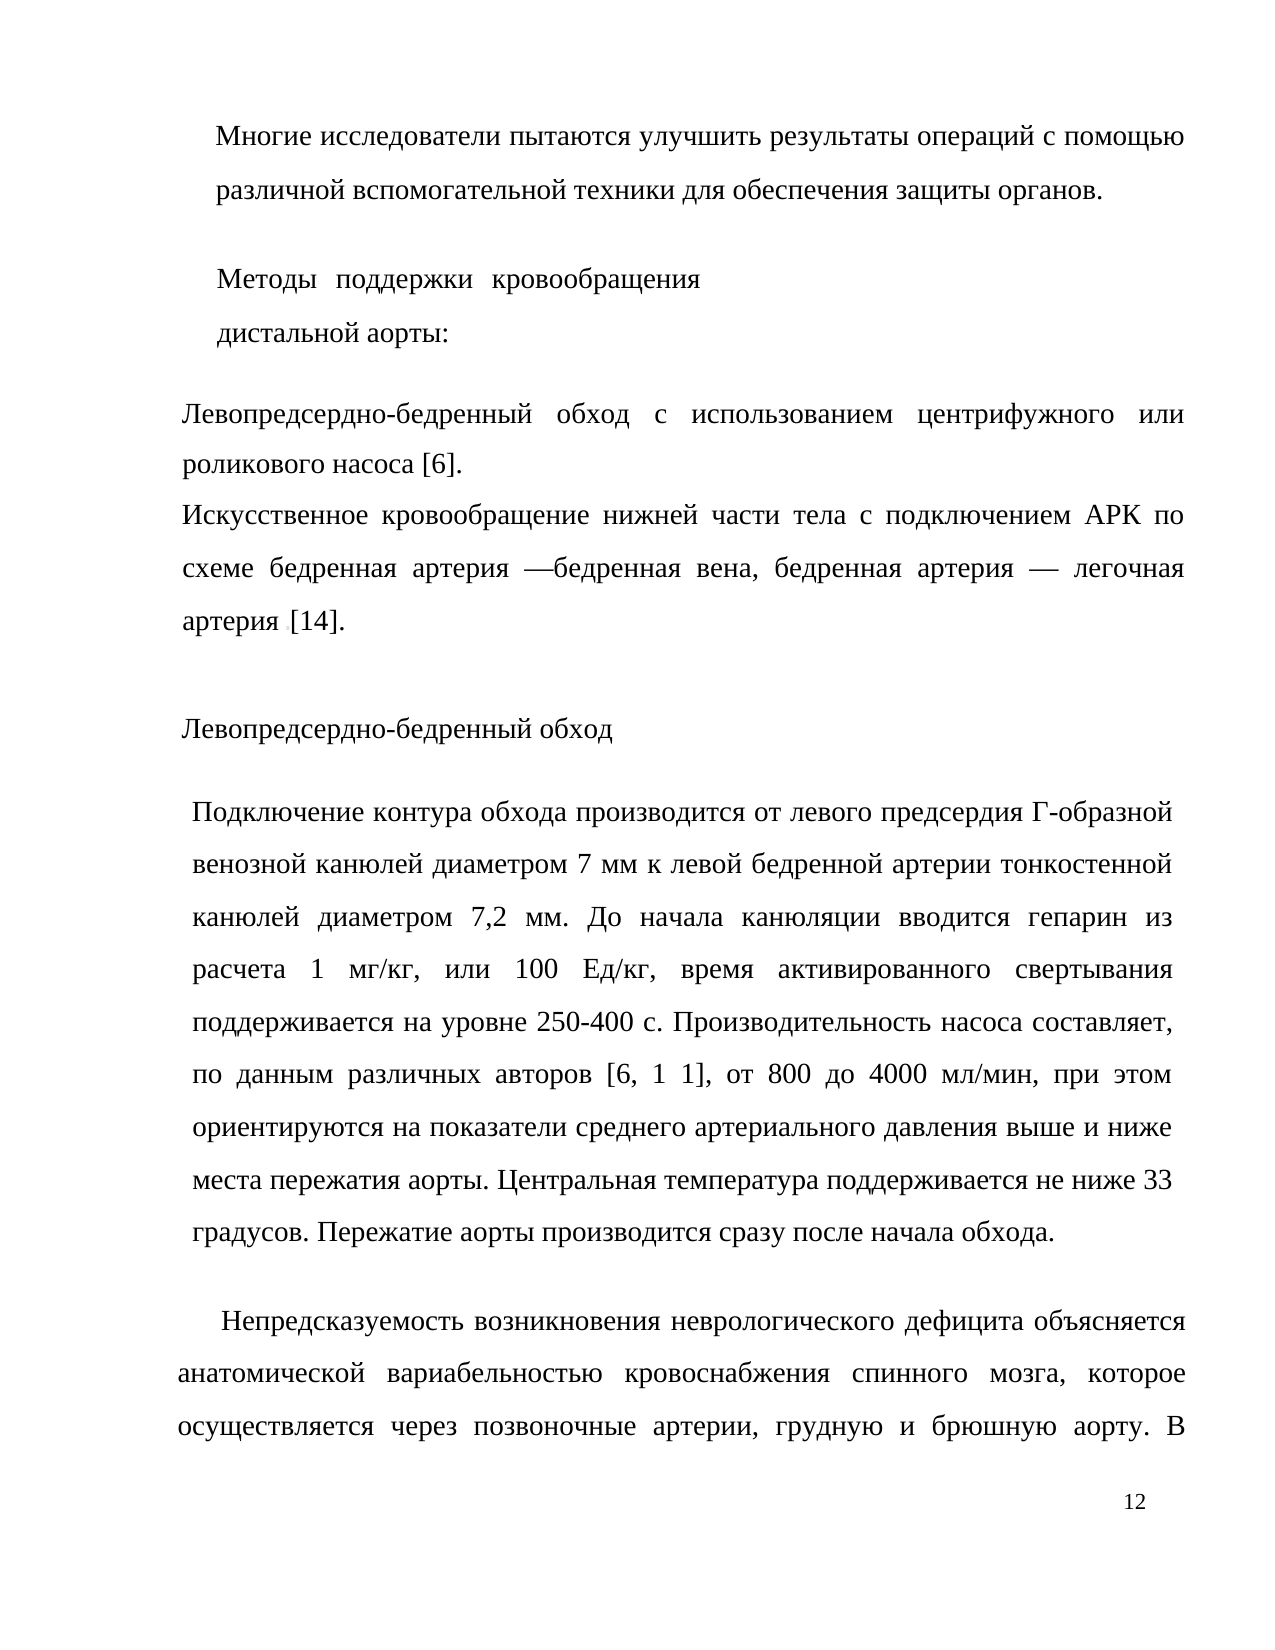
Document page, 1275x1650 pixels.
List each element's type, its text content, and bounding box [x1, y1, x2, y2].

text Искусственное кровообращение нижней части тела с подключением АРК по схеме бедренная артерия —бедренная вена, бедренная артерия — легочная артерия [14]. [182, 497, 1185, 636]
text Левопредсердно-бедренный обход с использованием центрифужного или роликового насоса [6]. [182, 397, 1185, 480]
text Левопредсердно-бедренный обход [177, 712, 1185, 745]
text Подключение контура обхода производится от левого предсердия Г-образной венозной канюлей диаметром 7 мм к левой бедренной артерии тонкостенной канюлей диаметром 7,2 мм. До начала канюляции вводится гепарин из расчета 1 мг/кг, или 100 Ед/кг, время активированного свертывания поддерживается на уровне 250-400 с. Производительность насоса составляет, по данным различных авторов [6, 1 1], от 800 до 4000 мл/мин, при этом ориентируются на показатели среднего артериального давления выше и ниже места пережатия аорты. Центральная температура поддерживается не ниже 33 градусов. Пережатие аорты производится сразу после начала обхода. [192, 794, 1173, 1248]
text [177, 1303, 1186, 1441]
text Многие исследователи пытаются улучшить результаты операций с помощью различной вспомогательной техники для обеспечения защиты органов. [215, 118, 1185, 206]
text Методы поддержки кровообращения дистальной аорты: [216, 262, 701, 348]
